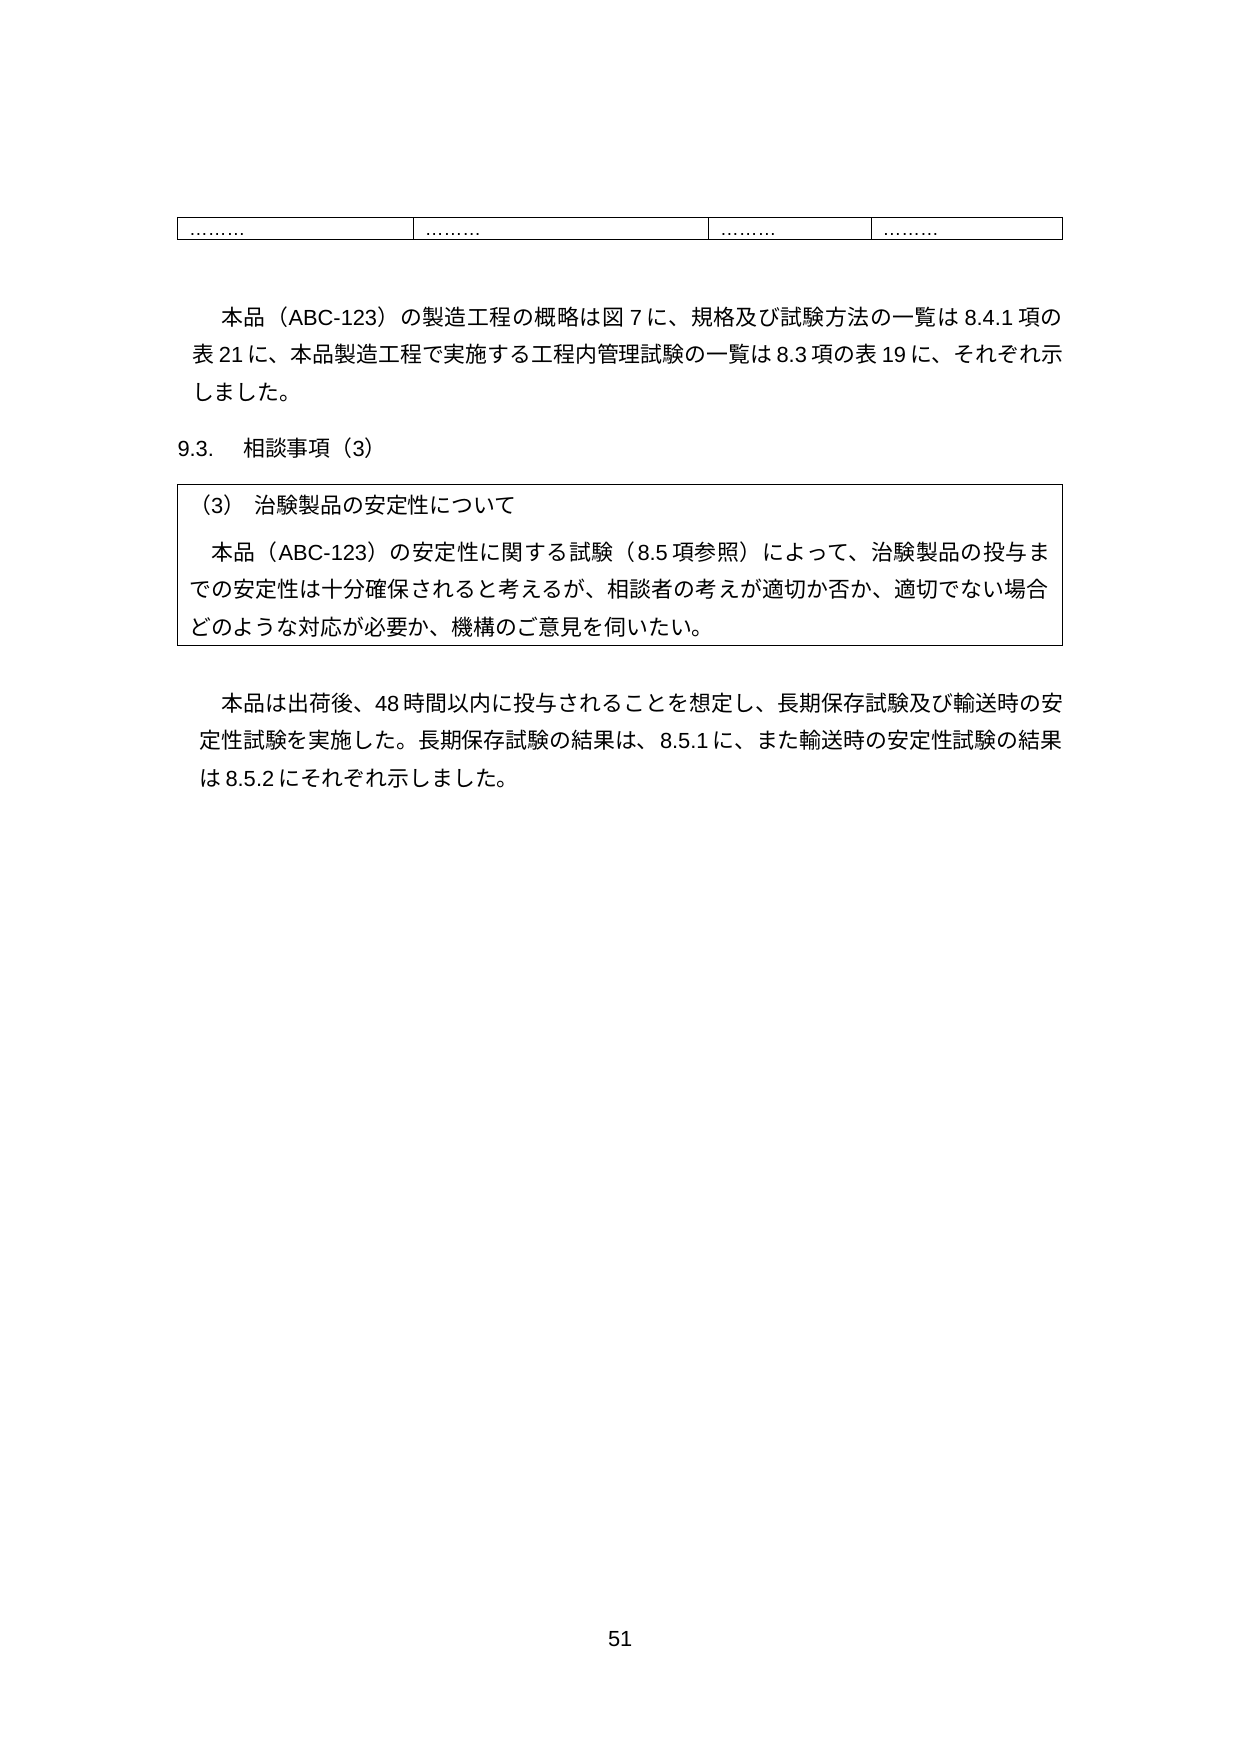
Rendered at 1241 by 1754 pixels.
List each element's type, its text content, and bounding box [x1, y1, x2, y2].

table_header （3） 治験製品の安定性について 本品（ABC-123）の安定性に関する試験（8.5項参照）によって、治験製品の投与までの安定性は十分確保されると考えるが、相談者の考えが適切か否か、適切でない場合どのような対応が必要か、機構のご意見を伺いたい。 [178, 485, 1062, 644]
table_cell ……… [178, 218, 413, 239]
table_cell ……… [709, 218, 871, 239]
subtitle 相談事項（3） [177, 428, 1063, 465]
list 本品は出荷後、48時間以内に投与されることを想定し、長期保存試験及び輸送時の安定性試験を実施した。長期保存試験の結果は、8.5.1に、また輸送時の安定性試験の結果は8.5.2にそれぞれ示しました。 [199, 683, 1063, 796]
subtitle 本品（ABC-123）の製造工程の概略は図 7に、規格及び試験方法の一覧は8.4.1項の表 21に、本品製造工程で実施する工程内管理試験の一覧は8.3項の表 19に、それぞれ示しました。 [192, 297, 1063, 409]
table_cell ……… [872, 218, 1062, 239]
table_cell ……… [414, 218, 708, 239]
